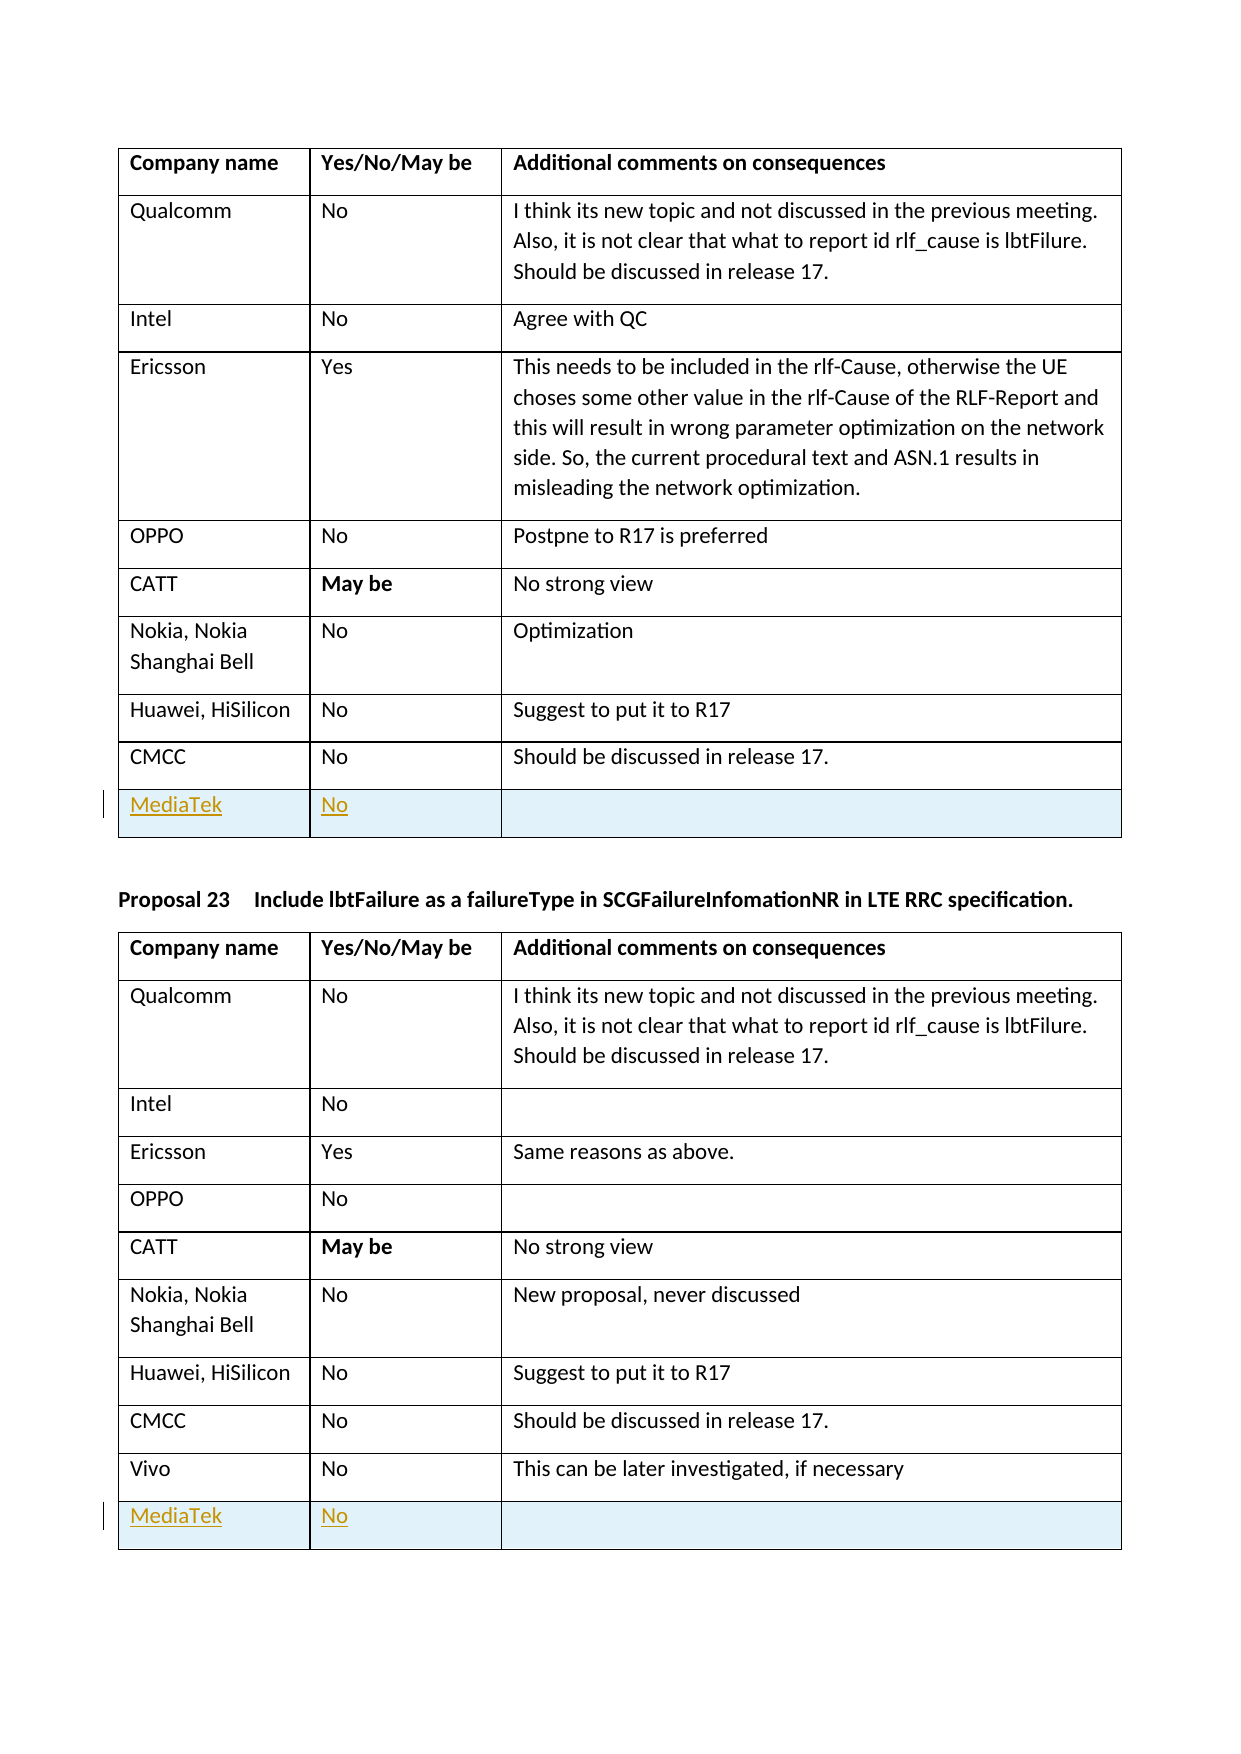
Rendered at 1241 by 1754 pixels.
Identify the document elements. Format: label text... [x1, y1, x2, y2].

table_cell New proposal, never discussed [502, 1280, 1121, 1357]
table_header Yes/No/May be [311, 149, 501, 195]
table_cell No [311, 981, 501, 1088]
table_cell Suggest to put it to R17 [502, 1358, 1121, 1405]
table_cell No [311, 1185, 501, 1231]
table_cell OPPO [119, 1185, 309, 1231]
table_cell Intel [119, 305, 309, 351]
table_cell May be [311, 569, 501, 616]
table_cell Huawei, HiSilicon [119, 1358, 309, 1405]
table_cell No strong view [502, 1233, 1121, 1279]
table_cell CATT [119, 1233, 309, 1279]
table_header Yes/No/May be [311, 933, 501, 980]
table_cell I think its new topic and not discussed in the previous meeting. Also, it is not clear that what to report id rlf_cause is lbtFilure. Should be discussed in release 17. [502, 981, 1121, 1088]
table_cell Postpne to R17 is preferred [502, 521, 1121, 568]
table_cell Optimization [502, 617, 1121, 694]
table_cell OPPO [119, 521, 309, 568]
table_cell Qualcomm [119, 196, 309, 303]
table_cell No [311, 305, 501, 351]
table_cell No [311, 617, 501, 694]
table_cell May be [311, 1233, 501, 1279]
table_cell No [311, 1280, 501, 1357]
table_header Company name [119, 933, 309, 980]
table_cell This can be later investigated, if necessary [502, 1454, 1121, 1501]
table_cell Suggest to put it to R17 [502, 695, 1121, 741]
table_cell No [311, 196, 501, 303]
table_cell [502, 1089, 1121, 1136]
table_cell Should be discussed in release 17. [502, 743, 1121, 789]
table_cell No [311, 1454, 501, 1501]
table_cell Huawei, HiSilicon [119, 695, 309, 741]
table_cell CMCC [119, 1406, 309, 1453]
table_cell I think its new topic and not discussed in the previous meeting. Also, it is not clear that what to report id rlf_cause is lbtFilure. Should be discussed in release 17. [502, 196, 1121, 303]
table_cell Ericsson [119, 1137, 309, 1183]
table_cell Nokia, Nokia Shanghai Bell [119, 617, 309, 694]
table_cell Agree with QC [502, 305, 1121, 351]
table_cell No [311, 521, 501, 568]
table_cell No [311, 743, 501, 789]
table_cell Qualcomm [119, 981, 309, 1088]
table_header Additional comments on consequences [502, 149, 1121, 195]
table_cell No strong view [502, 569, 1121, 616]
table_cell No [311, 1358, 501, 1405]
table_cell This needs to be included in the rlf-Cause, otherwise the UE choses some other value in the rlf-Cause of the RLF-Report and this will result in wrong parameter optimization on the network side. So, the current procedural text and ASN.1 results in misleading the network optimization. [502, 353, 1121, 520]
table_cell [502, 1185, 1121, 1231]
table_cell Same reasons as above. [502, 1137, 1121, 1183]
table_header Additional comments on consequences [502, 933, 1121, 980]
table_cell No [311, 1406, 501, 1453]
table_cell Vivo [119, 1454, 309, 1501]
table_cell No [311, 695, 501, 741]
table_cell Should be discussed in release 17. [502, 1406, 1121, 1453]
text Include lbtFailure as a failureType in SCGFailureInfomationNR in LTE RRC specification. [118, 885, 1122, 913]
table_cell CMCC [119, 743, 309, 789]
table_cell No [311, 1089, 501, 1136]
table_cell Ericsson [119, 353, 309, 520]
table_cell Intel [119, 1089, 309, 1136]
table_cell CATT [119, 569, 309, 616]
table_cell Nokia, Nokia Shanghai Bell [119, 1280, 309, 1357]
table_header Company name [119, 149, 309, 195]
table_cell Yes [311, 353, 501, 520]
table_cell Yes [311, 1137, 501, 1183]
